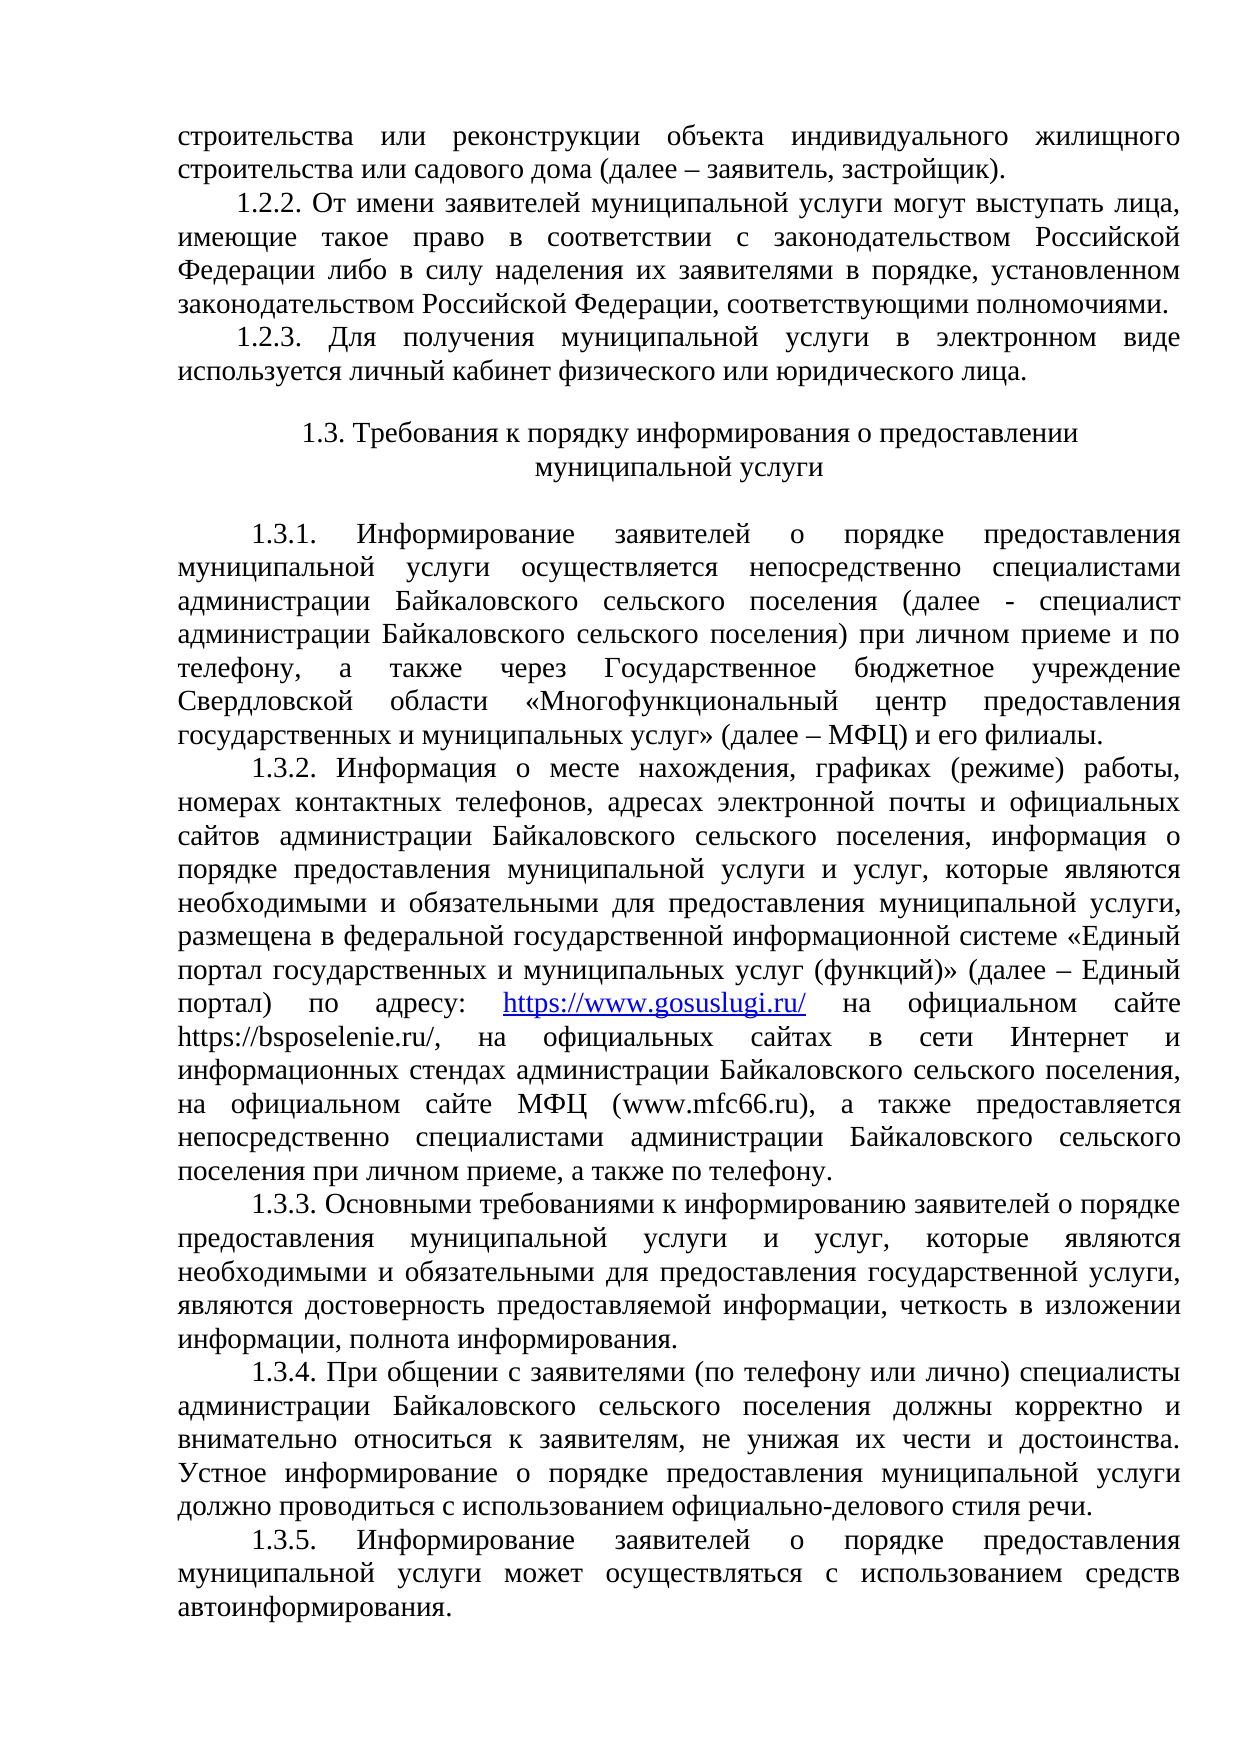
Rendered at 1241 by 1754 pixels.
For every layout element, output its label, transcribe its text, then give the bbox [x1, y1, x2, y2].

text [177, 118, 1181, 185]
text 1.3.3. Основными требованиями к информированию заявителей о порядке предоставления муниципальной услуги и услуг, которые являются необходимыми и обязательными для предоставления государственной услуги, являются достоверность предоставляемой информации, четкость в изложении информации, полнота информирования. [177, 1187, 1181, 1354]
text 1.3. Требования к порядку информирования о предоставлении муниципальной услуги [177, 415, 1181, 482]
text 1.2.2. От имени заявителей муниципальной услуги могут выступать лица, имеющие такое право в соответствии с законодательством Российской Федерации либо в силу наделения их заявителями в порядке, установленном законодательством Российской Федерации, соответствующими полномочиями. [177, 185, 1181, 319]
text 1.3.1. Информирование заявителей о порядке предоставления муниципальной услуги осуществляется непосредственно специалистами администрации Байкаловского сельского поселения (далее - специалист администрации Байкаловского сельского поселения) при личном приеме и по телефону, а также через Государственное бюджетное учреждение Свердловской области «Многофункциональный центр предоставления государственных и муниципальных услуг» (далее – МФЦ) и его филиалы. [177, 516, 1181, 751]
text 1.2.3. Для получения муниципальной услуги в электронном виде используется личный кабинет физического или юридического лица. [177, 319, 1181, 386]
text 1.3.5. Информирование заявителей о порядке предоставления муниципальной услуги может осуществляться с использованием средств автоинформирования. [177, 1522, 1181, 1623]
text 1.3.4. При общении с заявителями (по телефону или лично) специалисты администрации Байкаловского сельского поселения должны корректно и внимательно относиться к заявителям, не унижая их чести и достоинства. Устное информирование о порядке предоставления муниципальной услуги должно проводиться с использованием официально-делового стиля речи. [177, 1354, 1181, 1522]
text 1.3.2. Информация о месте нахождения, графиках (режиме) работы, номерах контактных телефонов, адресах электронной почты и официальных сайтов администрации Байкаловского сельского поселения, информация о порядке предоставления муниципальной услуги и услуг, которые являются необходимыми и обязательными для предоставления муниципальной услуги, размещена в федеральной государственной информационной системе «Единый портал государственных и муниципальных услуг (функций)» (далее – Единый портал) по адресу: https://www.gosuslugi.ru/ на официальном сайте https://bsposelenie.ru/, на официальных сайтах в сети Интернет и информационных стендах администрации Байкаловского сельского поселения, на официальном сайте МФЦ (www.mfc66.ru), а также предоставляется непосредственно специалистами администрации Байкаловского сельского поселения при личном приеме, а также по телефону. [177, 751, 1181, 1187]
